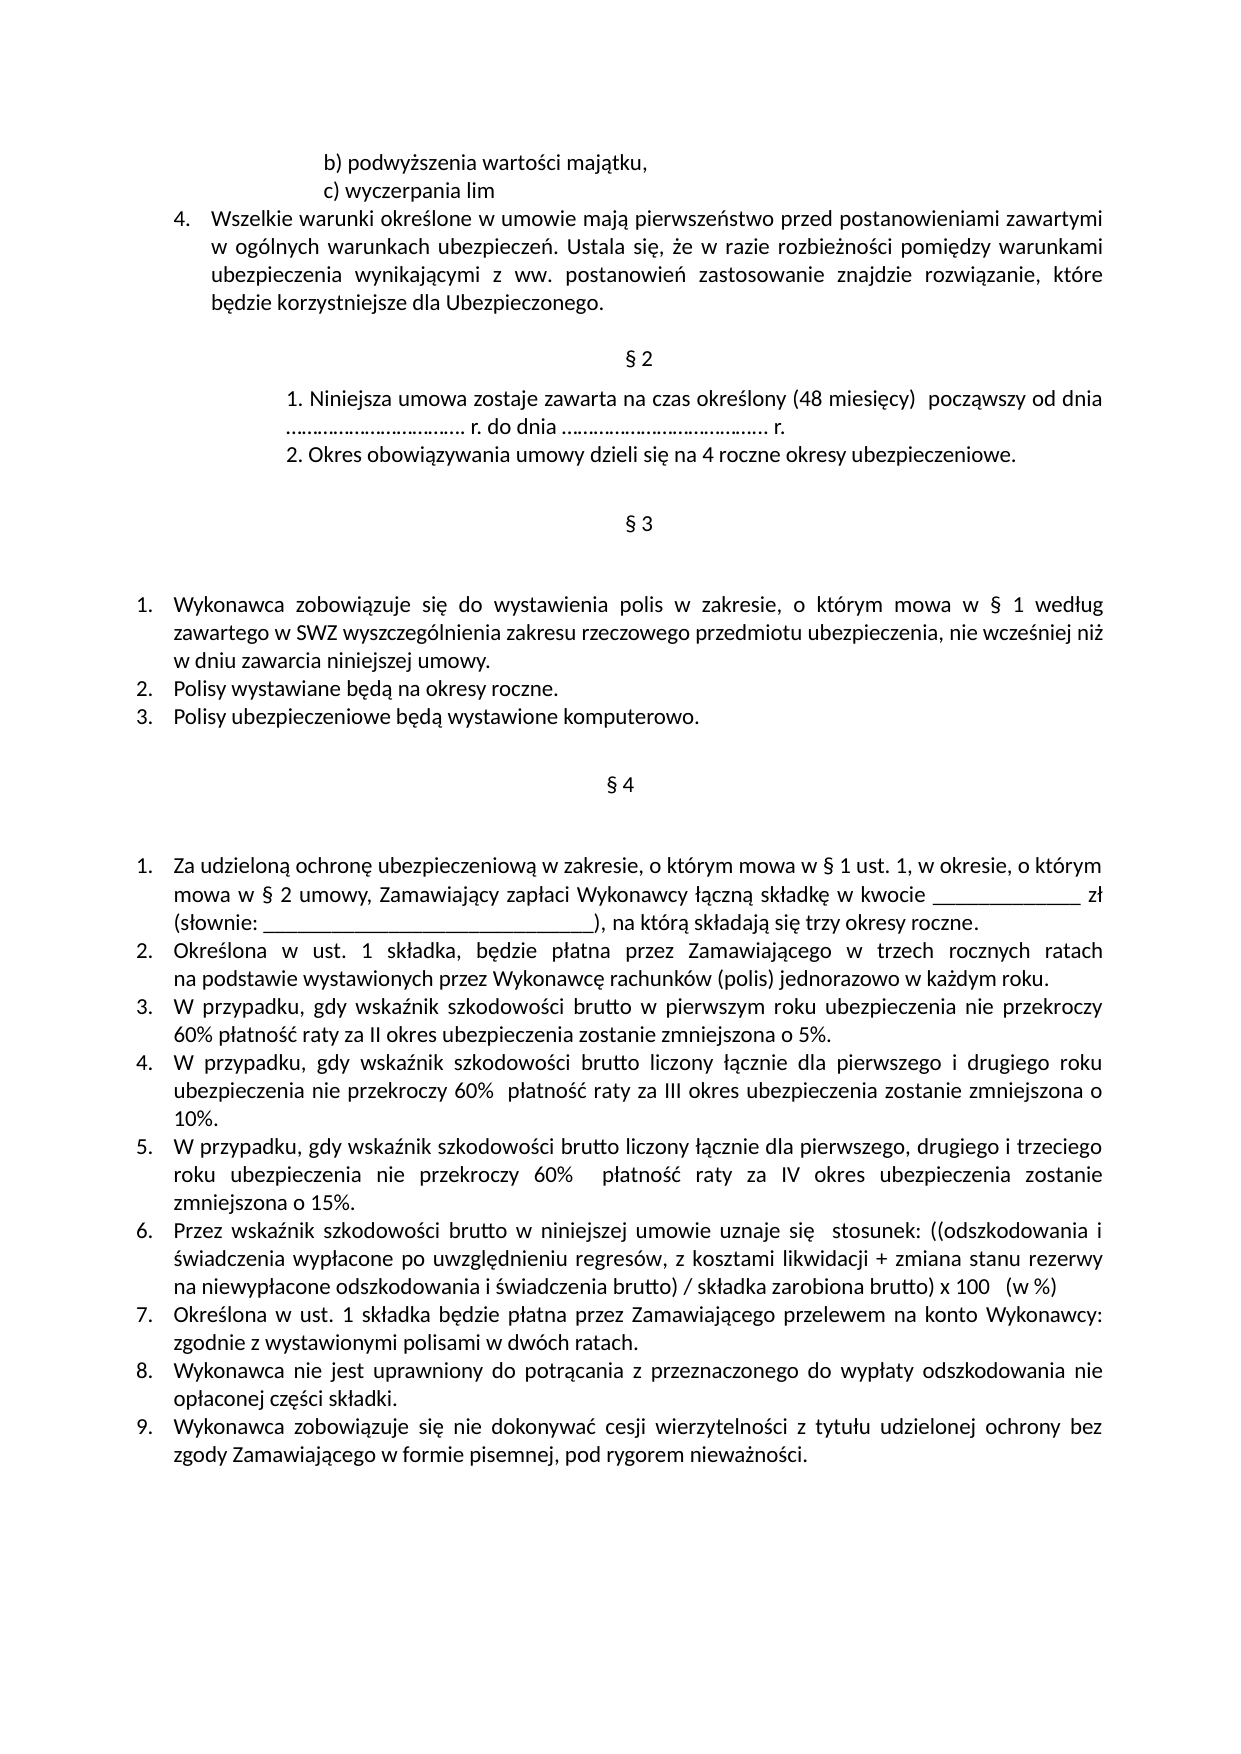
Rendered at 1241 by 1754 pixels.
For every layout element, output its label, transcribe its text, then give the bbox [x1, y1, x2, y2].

list Wykonawca nie jest uprawniony do potrącania z przeznaczonego do wypłaty odszkodowania nie opłaconej części składki. [136, 1356, 1104, 1412]
list Wykonawca zobowiązuje się do wystawienia polis w zakresie, o którym mowa w § 1 według zawartego w SWZ wyszczególnienia zakresu rzeczowego przedmiotu ubezpieczenia, nie wcześniej niż w dniu zawarcia niniejszej umowy. [136, 590, 1104, 674]
list Określona w ust. 1 składka będzie płatna przez Zamawiającego przelewem na konto Wykonawcy: zgodnie z wystawionymi polisami w dwóch ratach. [136, 1300, 1104, 1356]
list Za udzieloną ochronę ubezpieczeniową w zakresie, o którym mowa w § 1 ust. 1, w okresie, o którym mowa w § 2 umowy, Zamawiający zapłaci Wykonawcy łączną składkę w kwocie _____________ zł (słownie: _____________________________), na którą składają się trzy okresy roczne. [136, 852, 1104, 936]
text 1. Niniejsza umowa zostaje zawarta na czas określony (48 miesięcy) począwszy od dnia ……………………………. r. do dnia ………………………………... r. [286, 384, 1104, 440]
text 2. Okres obowiązywania umowy dzieli się na 4 roczne okresy ubezpieczeniowe. [286, 440, 1104, 468]
list W przypadku, gdy wskaźnik szkodowości brutto liczony łącznie dla pierwszego, drugiego i trzeciego roku ubezpieczenia nie przekroczy 60% płatność raty za IV okres ubezpieczenia zostanie zmniejszona o 15%. [136, 1132, 1104, 1216]
list W przypadku, gdy wskaźnik szkodowości brutto w pierwszym roku ubezpieczenia nie przekroczy 60% płatność raty za II okres ubezpieczenia zostanie zmniejszona o 5%. [136, 992, 1104, 1048]
list W przypadku, gdy wskaźnik szkodowości brutto liczony łącznie dla pierwszego i drugiego roku ubezpieczenia nie przekroczy 60% płatność raty za III okres ubezpieczenia zostanie zmniejszona o 10%. [136, 1048, 1104, 1132]
text c) wyczerpania lim [323, 176, 1104, 204]
list Wszelkie warunki określone w umowie mają pierwszeństwo przed postanowieniami zawartymi w ogólnych warunkach ubezpieczeń. Ustala się, że w razie rozbieżności pomiędzy warunkami ubezpieczenia wynikającymi z ww. postanowień zastosowanie znajdzie rozwiązanie, które będzie korzystniejsze dla Ubezpieczonego. [173, 204, 1104, 316]
list Określona w ust. 1 składka, będzie płatna przez Zamawiającego w trzech rocznych ratach na podstawie wystawionych przez Wykonawcę rachunków (polis) jednorazowo w każdym roku. [136, 936, 1104, 992]
list Polisy wystawiane będą na okresy roczne. [136, 674, 1104, 702]
list Polisy ubezpieczeniowe będą wystawione komputerowo. [136, 702, 1104, 730]
list Przez wskaźnik szkodowości brutto w niniejszej umowie uznaje się stosunek: ((odszkodowania i świadczenia wypłacone po uwzględnieniu regresów, z kosztami likwidacji + zmiana stanu rezerwy na niewypłacone odszkodowania i świadczenia brutto) / składka zarobiona brutto) x 100 (w %) [136, 1216, 1104, 1300]
text b) podwyższenia wartości majątku, [323, 148, 1104, 176]
list Wykonawca zobowiązuje się nie dokonywać cesji wierzytelności z tytułu udzielonej ochrony bez zgody Zamawiającego w formie pisemnej, pod rygorem nieważności. [136, 1412, 1104, 1468]
text § 2 [173, 344, 1104, 372]
text § 4 [136, 771, 1104, 799]
text § 3 [173, 509, 1104, 537]
